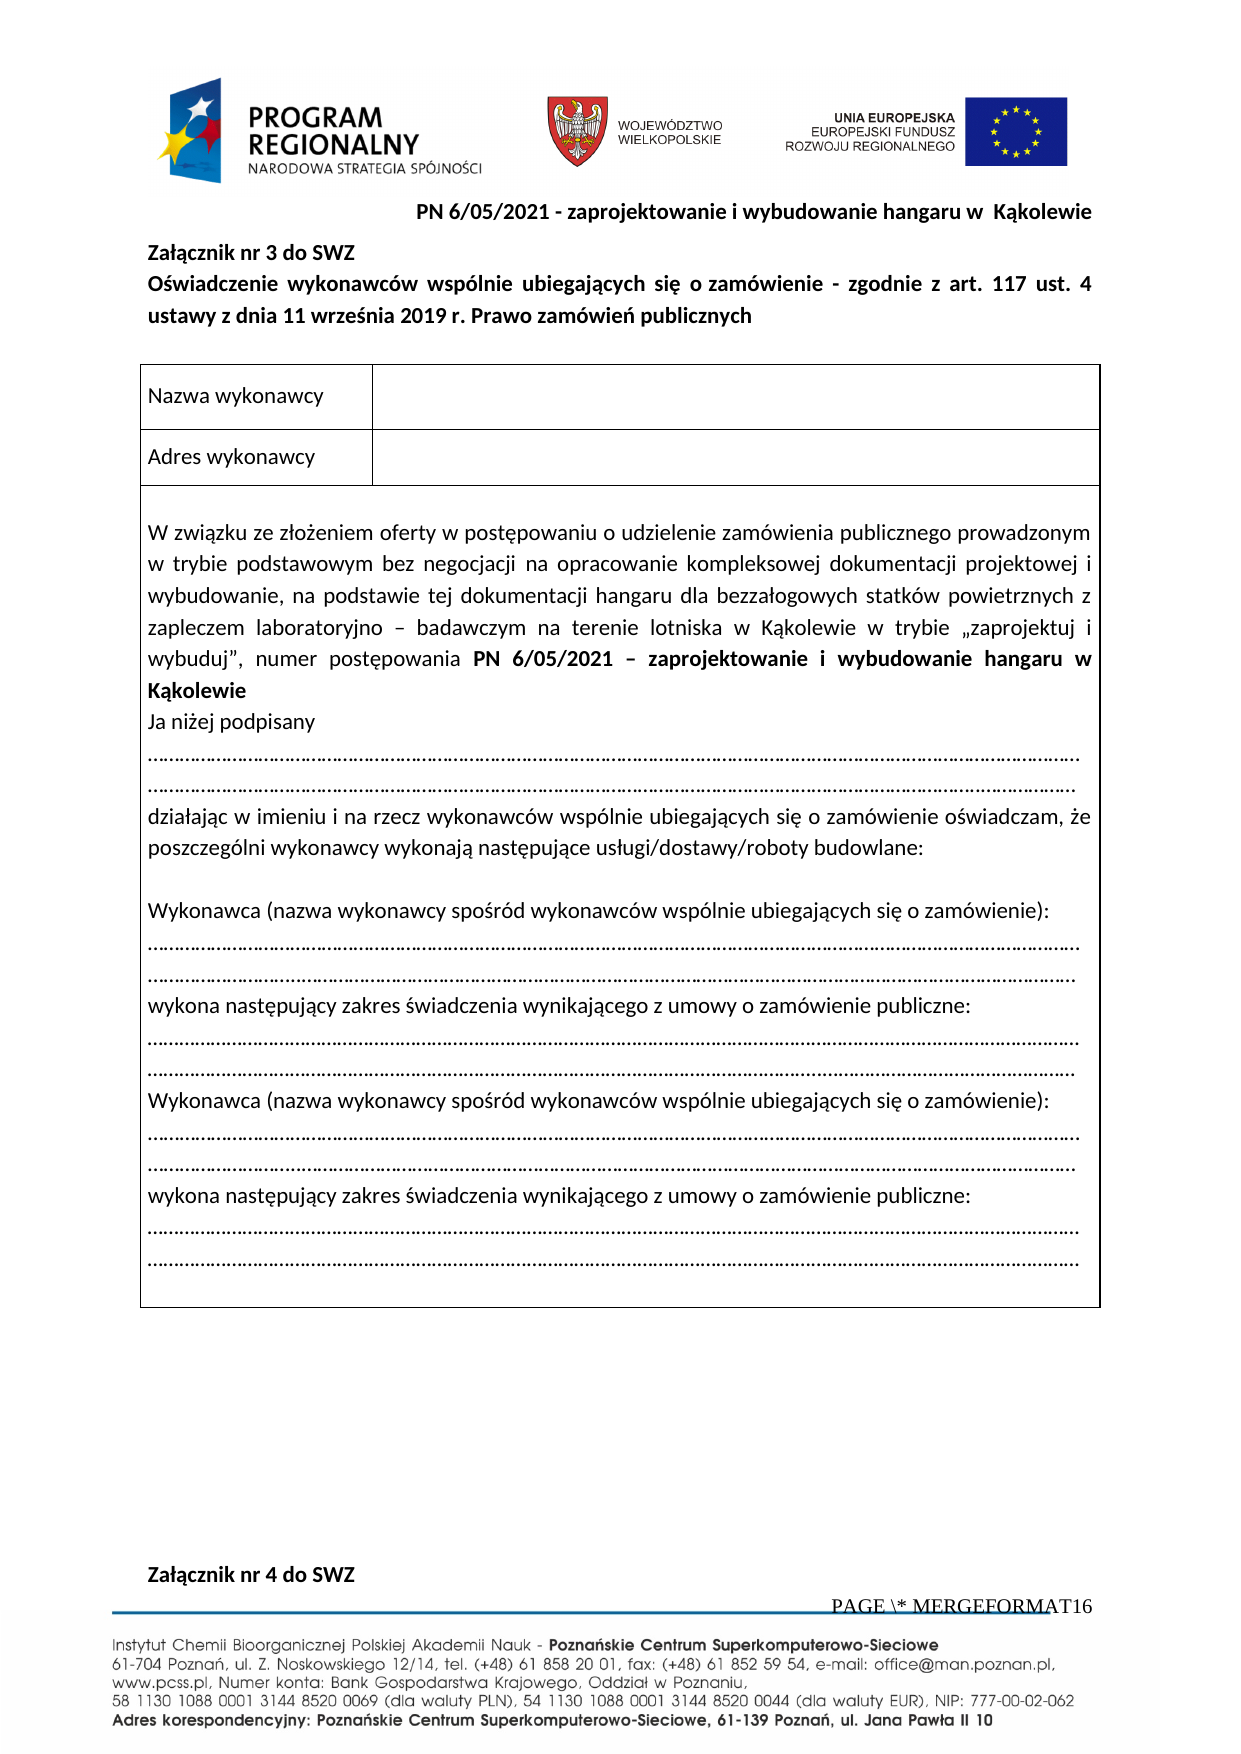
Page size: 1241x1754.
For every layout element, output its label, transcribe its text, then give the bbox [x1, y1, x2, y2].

picture [1, 1609, 1161, 1754]
table_cell [373, 430, 1099, 485]
table_header Nazwa wykonawcy [141, 365, 372, 428]
table_cell Adres wykonawcy [141, 430, 372, 485]
picture [147, 66, 1069, 197]
text Oświadczenie wykonawców wspólnie ubiegających się o zamówienie - zgodnie z art. 117 ust. 4 ustawy z dnia 11 września 2019 r. Prawo zamówień publicznych [148, 269, 1092, 329]
table_header [373, 365, 1099, 428]
text Załącznik nr 4 do SWZ [148, 1560, 1092, 1588]
table_cell W związku ze złożeniem oferty w postępowaniu o udzielenie zamówienia publicznego prowadzonym w trybie podstawowym bez negocjacji na opracowanie kompleksowej dokumentacji projektowej i wybudowanie, na podstawie tej dokumentacji hangaru dla bezzałogowych statków powietrznych z zapleczem laboratoryjno – badawczym na terenie lotniska w Kąkolewie w trybie „zaprojektuj i wybuduj”, numer postępowania PN 6/05/2021 – zaprojektowanie i wybudowanie hangaru w Kąkolewie Ja niżej podpisany ………………………………………………………………………………………………………………………………………………………………………………………………………………………………………………………………………………………………………..……………… działając w imieniu i na rzecz wykonawców wspólnie ubiegających się o zamówienie oświadczam, że poszczególni wykonawcy wykonają następujące usługi/dostawy/roboty budowlane: Wykonawca (nazwa wykonawcy spośród wykonawców wspólnie ubiegających się o zamówienie): ……………………………………………………………………………………………………………………………………………………………………………………..………………………………………………………………………………………………………………………………… wykona następujący zakres świadczenia wynikającego z umowy o zamówienie publiczne: ……………………………………………………………………………………………………………………………………………………………………………………………………………………………………………………………………………..………………………………………… Wykonawca (nazwa wykonawcy spośród wykonawców wspólnie ubiegających się o zamówienie): ……………………………………………………………………………………………………………………………………………………………………………………..………………………………………………………………………………………………………………………………… wykona następujący zakres świadczenia wynikającego z umowy o zamówienie publiczne: ………………………………………………………………………………………………………………………………………………………………………………………………………………………………………………………………………………………………………………………… [141, 486, 1099, 1307]
text Załącznik nr 3 do SWZ [148, 238, 1092, 266]
